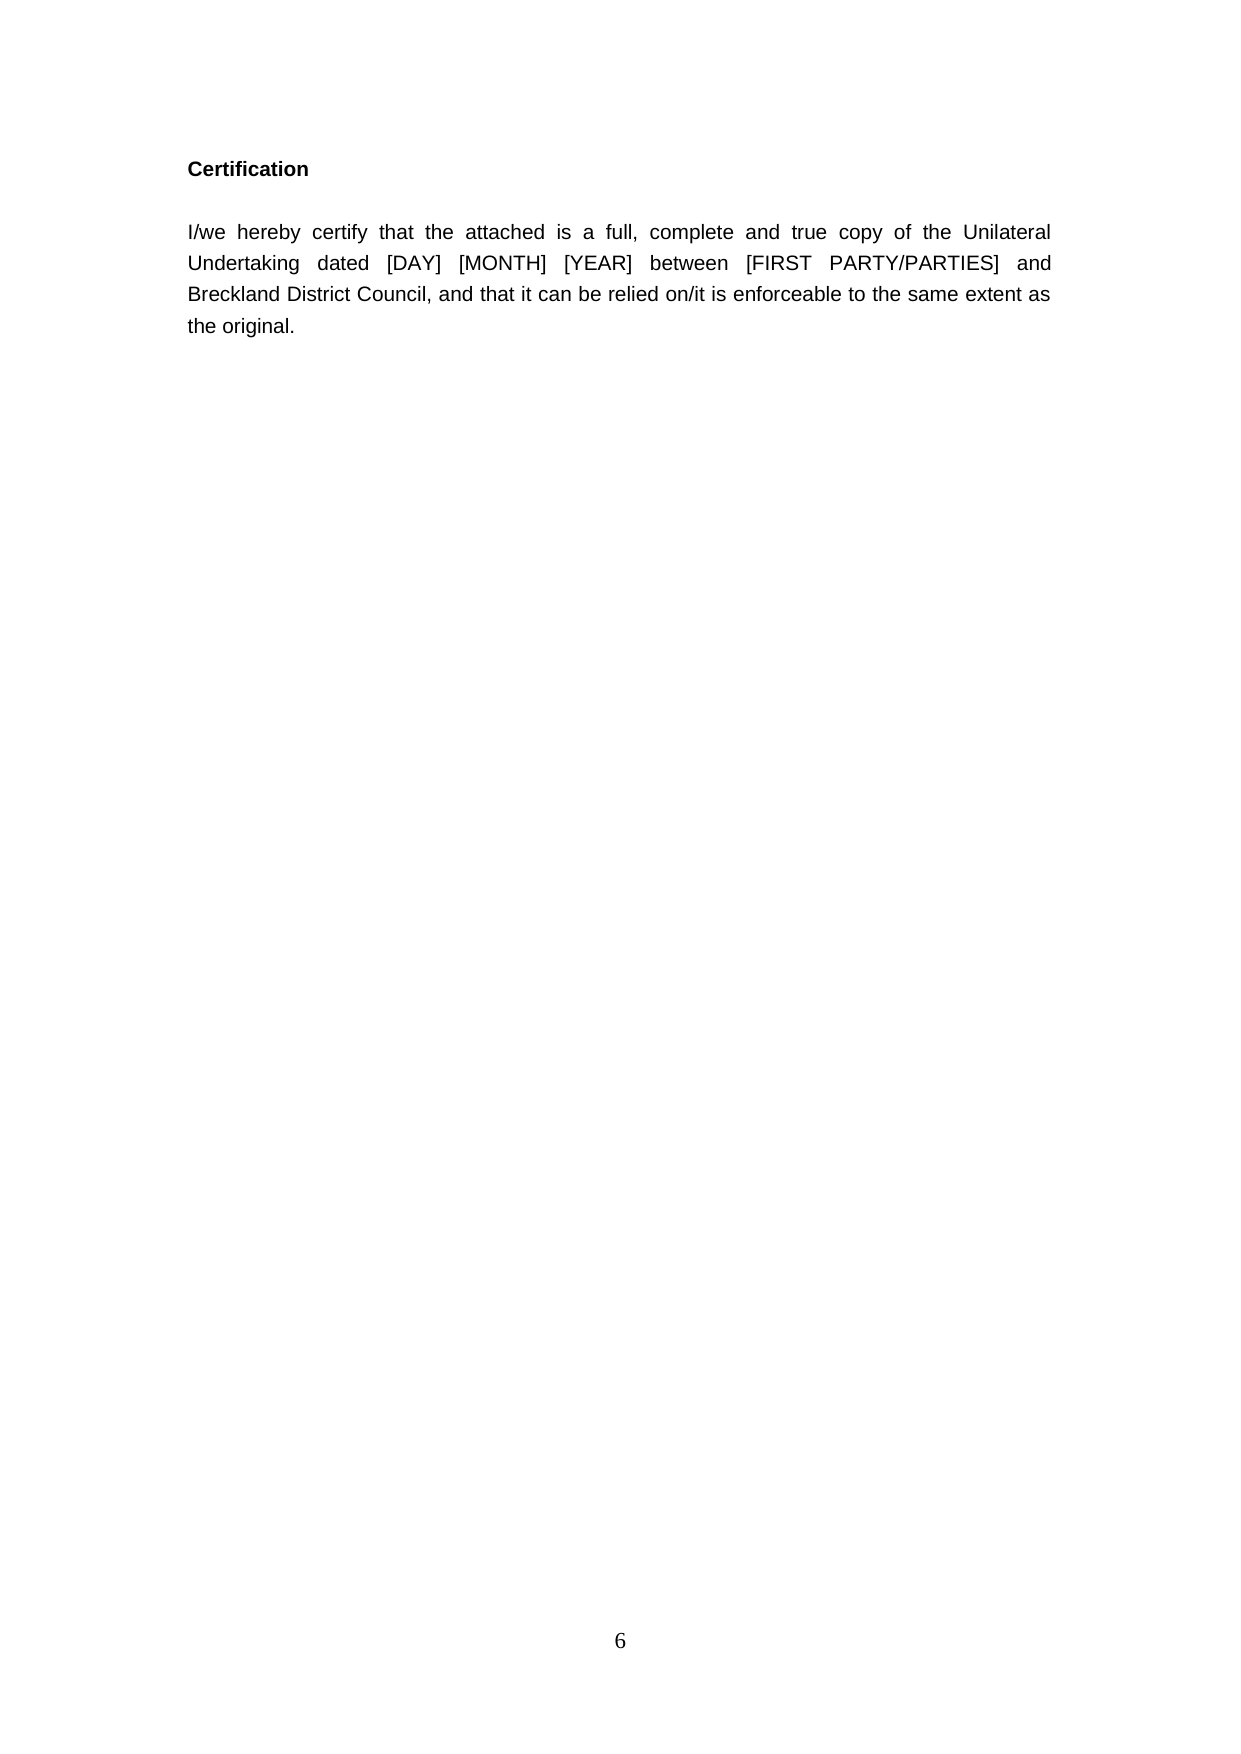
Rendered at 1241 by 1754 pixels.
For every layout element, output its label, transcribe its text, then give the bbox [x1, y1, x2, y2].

text I/we hereby certify that the attached is a full, complete and true copy of the Unilateral Undertaking dated [DAY] [MONTH] [YEAR] between [FIRST PARTY/PARTIES] and Breckland District Council, and that it can be relied on/it is enforceable to the same extent as the original. [187, 212, 1053, 337]
text Certification [187, 150, 1053, 181]
